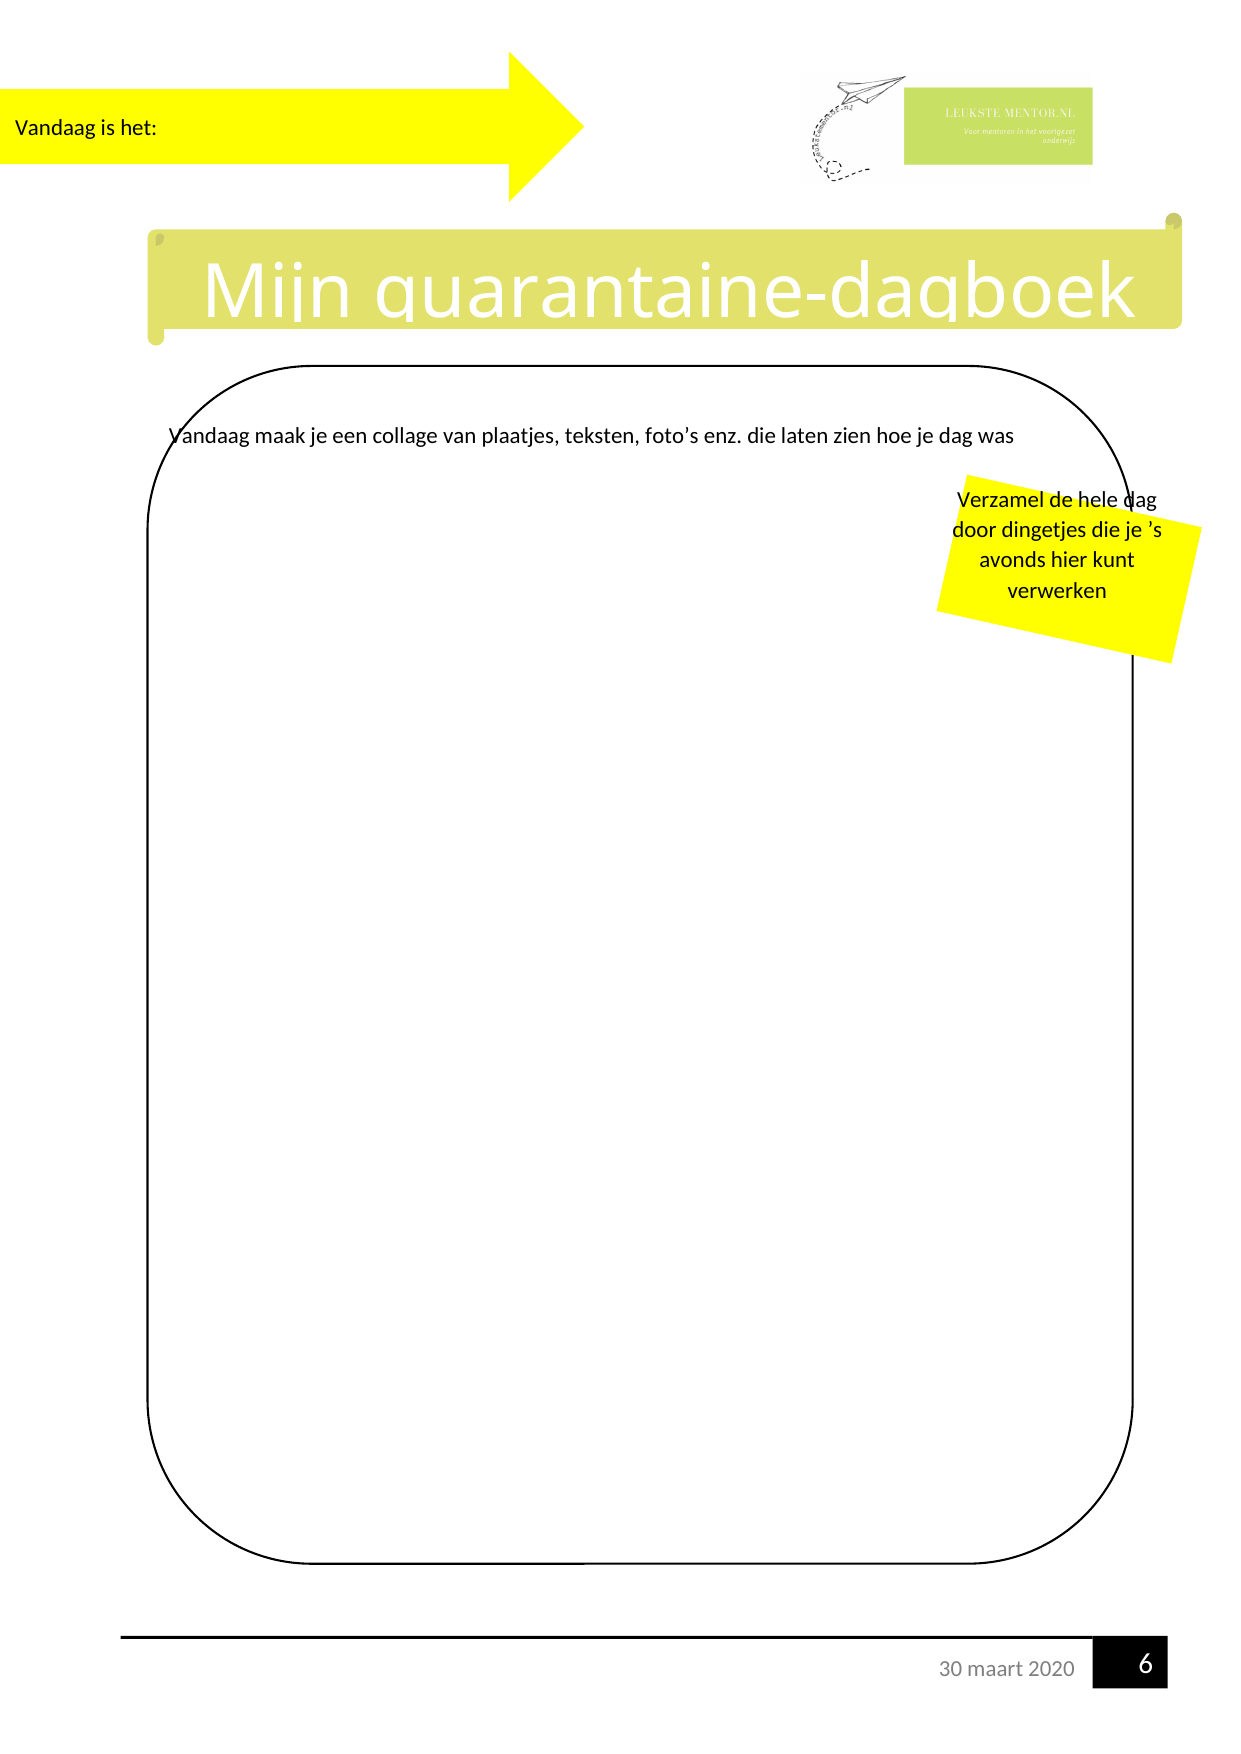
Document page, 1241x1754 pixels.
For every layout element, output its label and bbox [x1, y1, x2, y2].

picture [800, 73, 1093, 185]
